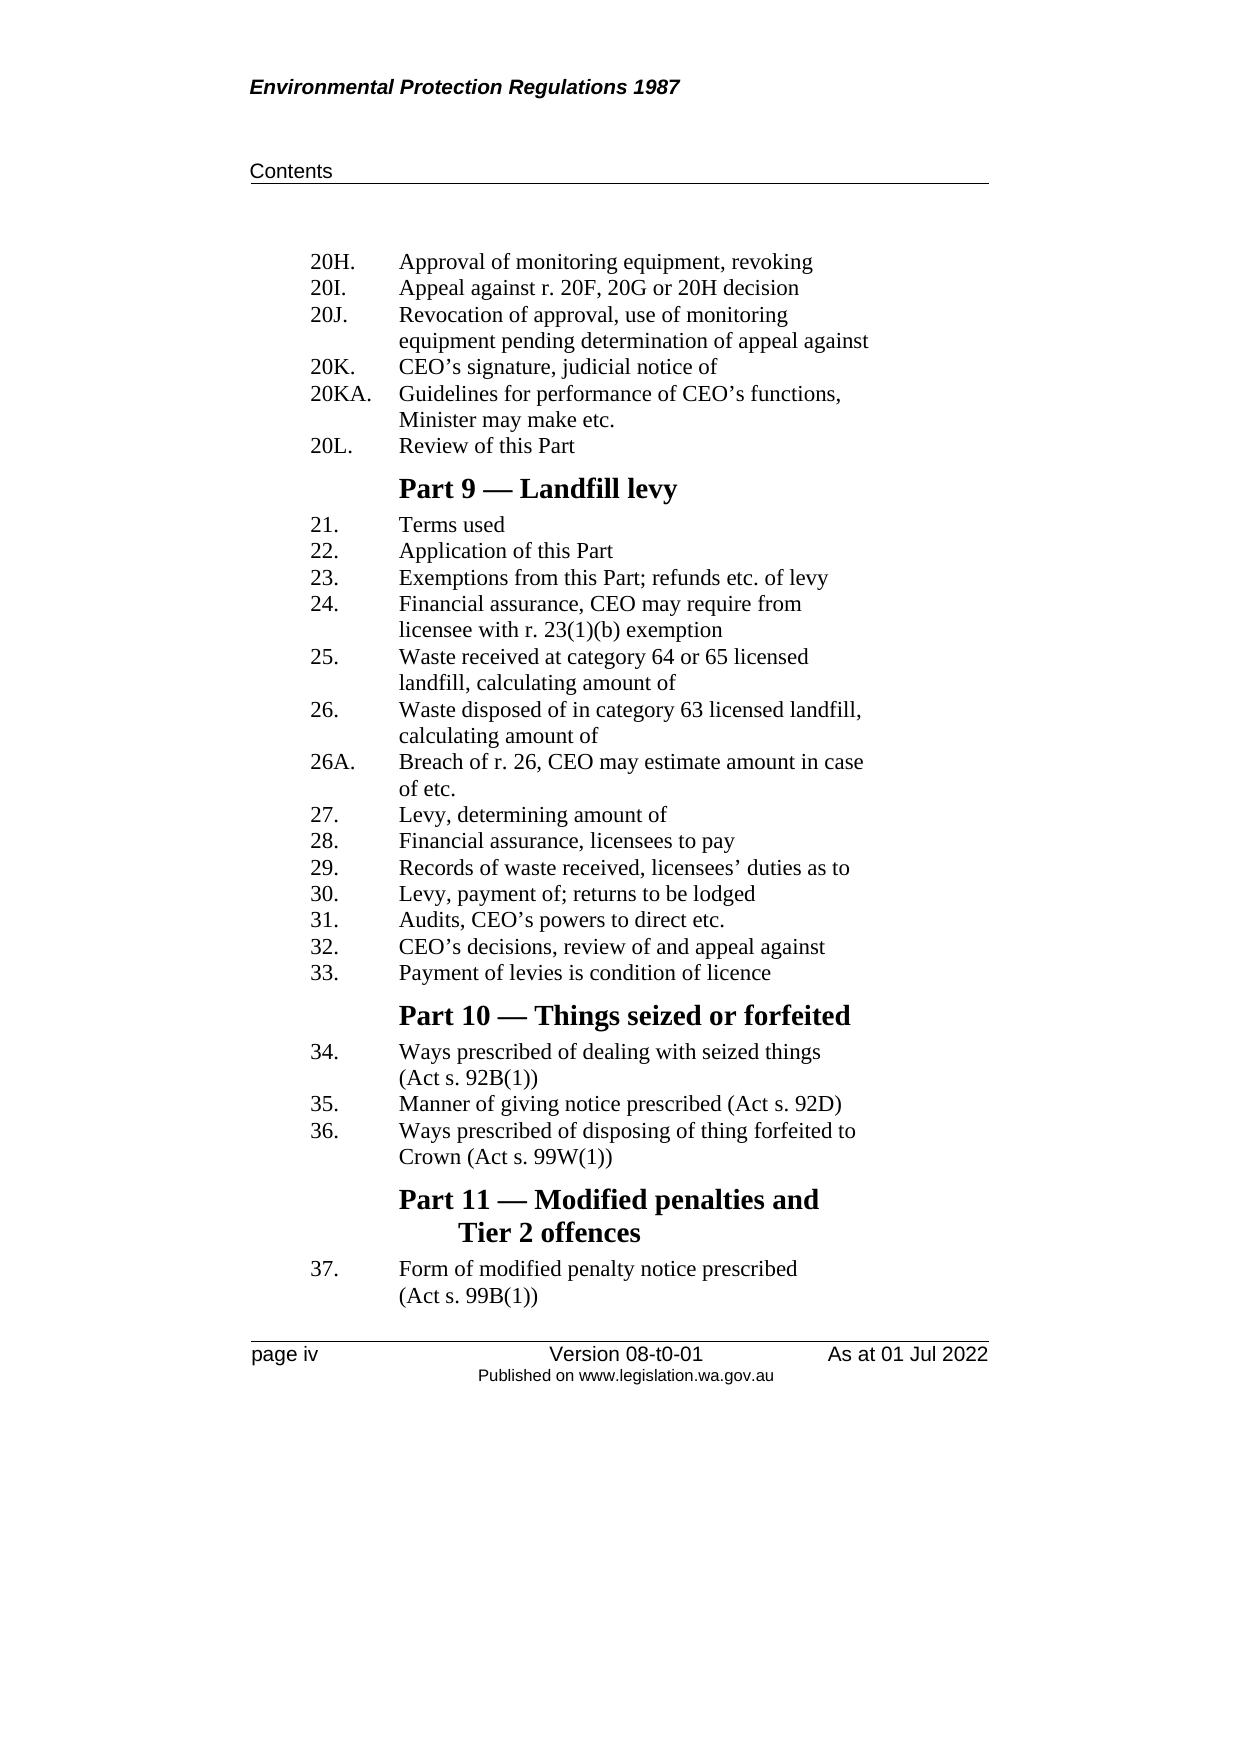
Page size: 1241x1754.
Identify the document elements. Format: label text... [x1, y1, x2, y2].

text 25. Waste received at category 64 or 65 licensed landfill, calculating amount of 60 [310, 643, 871, 696]
text 29. Records of waste received, licensees’ duties as to 66 [310, 854, 871, 880]
text 23. Exemptions from this Part; refunds etc. of levy 58 [310, 564, 871, 590]
text 33. Payment of levies is condition of licence 70 [310, 959, 871, 986]
text 20L. Review of this Part 55 [310, 432, 871, 459]
text 21. Terms used 56 [310, 511, 871, 537]
text 20K. CEO’s signature, judicial notice of 54 [310, 353, 871, 380]
text 20I. Appeal against r. 20F, 20G or 20H decision 53 [310, 274, 871, 301]
text 27. Levy, determining amount of 64 [310, 801, 871, 827]
text 35. Manner of giving notice prescribed (Act s. 92D) 71 [310, 1091, 871, 1117]
text 26. Waste disposed of in category 63 licensed landfill, calculating amount of 61 [310, 696, 871, 748]
text 36. Ways prescribed of disposing of thing forfeited to Crown (Act s. 99W(1)) 72 [310, 1117, 871, 1169]
text 34. Ways prescribed of dealing with seized things (Act s. 92B(1)) 71 [310, 1038, 871, 1091]
text 37. Form of modified penalty notice prescribed (Act s. 99B(1)) 73 [310, 1255, 871, 1308]
text Part 9 — Landfill levy [399, 471, 871, 505]
text Part 10 — Things seized or forfeited [399, 998, 871, 1032]
text 22. Application of this Part 57 [310, 537, 871, 564]
text 32. CEO’s decisions, review of and appeal against 69 [310, 933, 871, 959]
text 20H. Approval of monitoring equipment, revoking 52 [310, 248, 871, 274]
text 26A. Breach of r. 26, CEO may estimate amount in case of etc. 63 [310, 748, 871, 801]
text 20J. Revocation of approval, use of monitoring equipment pending determination of appeal against 54 [310, 301, 871, 353]
text 31. Audits, CEO’s powers to direct etc. 68 [310, 906, 871, 933]
text Part 11 — Modified penalties and Tier 2 offences [399, 1182, 871, 1249]
text 20KA. Guidelines for performance of CEO’s functions, Minister may make etc. 55 [310, 380, 871, 432]
text 28. Financial assurance, licensees to pay 65 [310, 827, 871, 854]
text 30. Levy, payment of; returns to be lodged 68 [310, 880, 871, 906]
text 24. Financial assurance, CEO may require from licensee with r. 23(1)(b) exemption 59 [310, 590, 871, 643]
